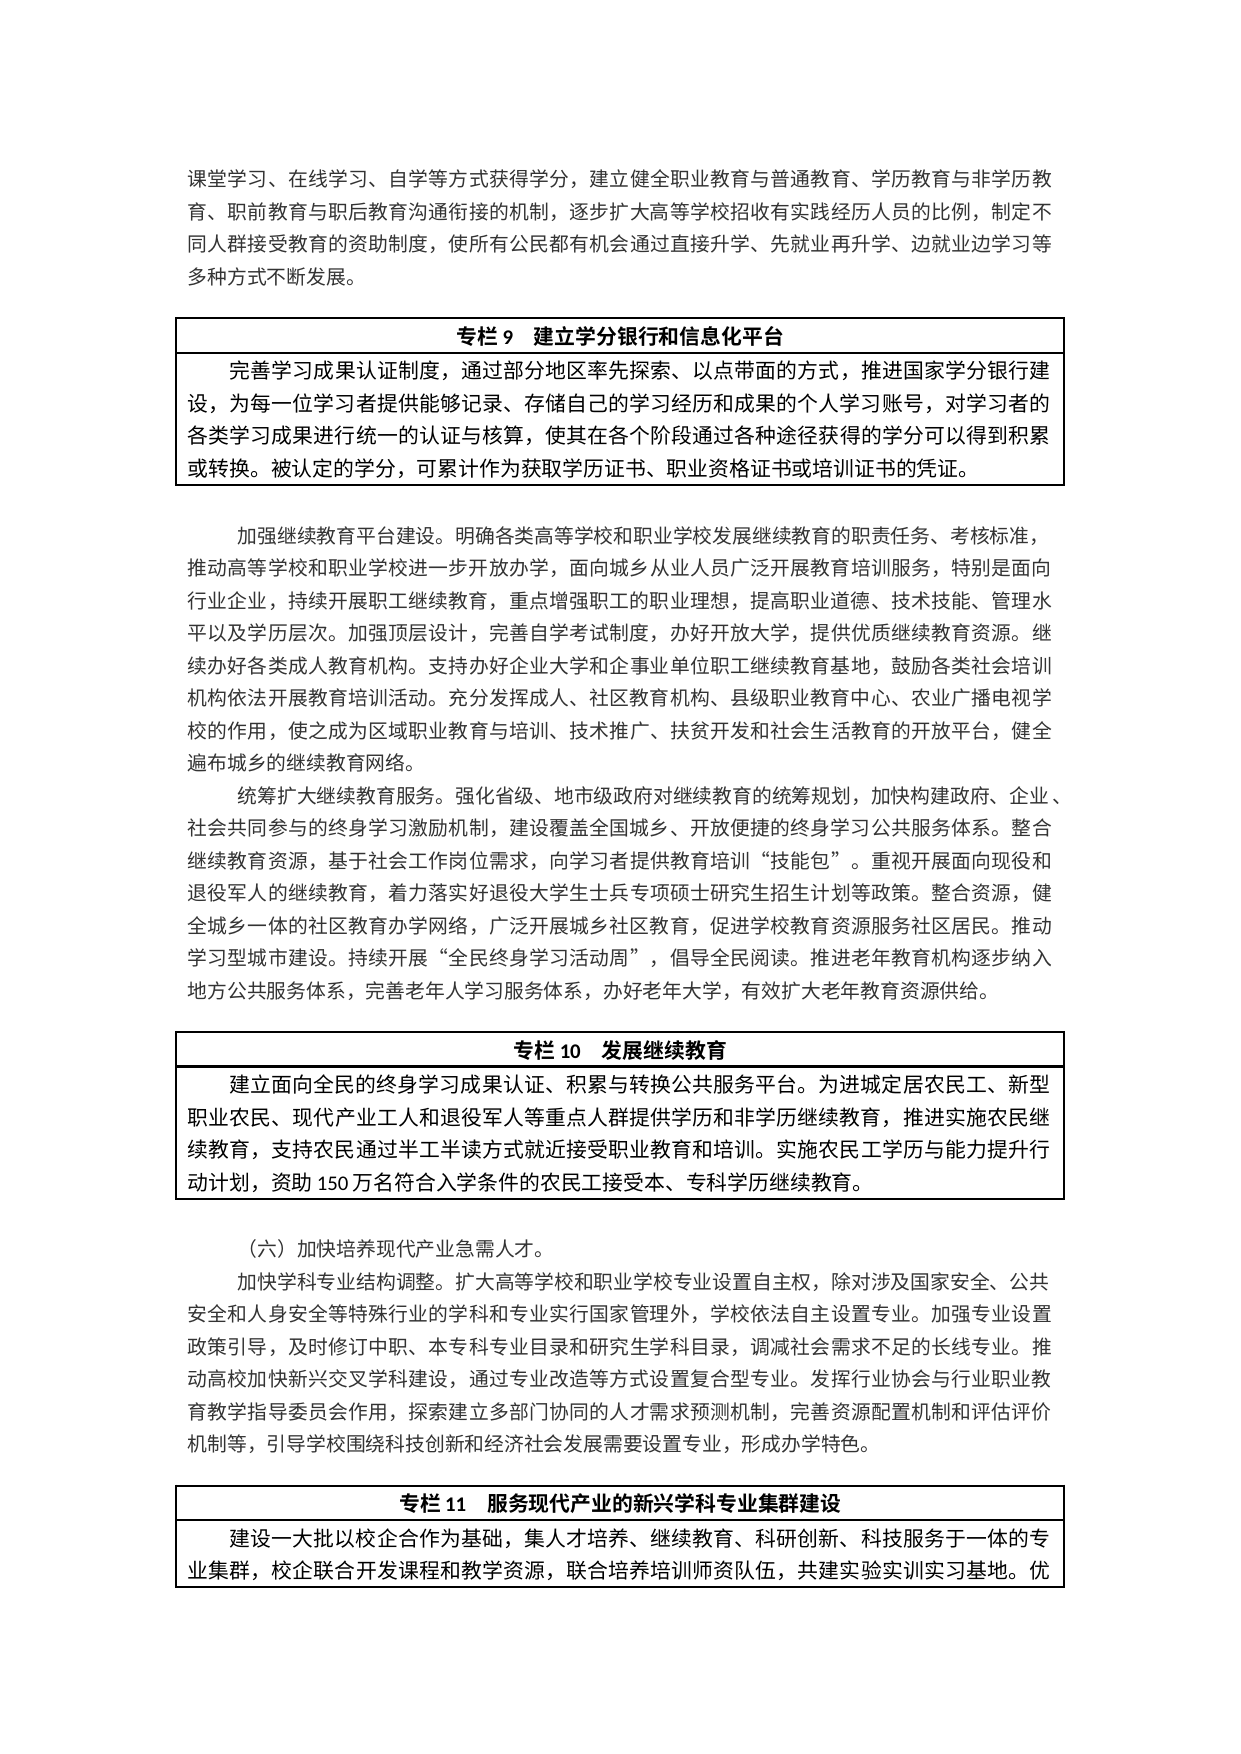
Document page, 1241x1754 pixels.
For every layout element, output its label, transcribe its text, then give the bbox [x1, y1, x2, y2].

text 加快学科专业结构调整。扩大高等学校和职业学校专业设置自主权，除对涉及国家安全、公共安全和人身安全等特殊行业的学科和专业实行国家管理外，学校依法自主设置专业。加强专业设置政策引导，及时修订中职、本专科专业目录和研究生学科目录，调减社会需求不足的长线专业。推动高校加快新兴交叉学科建设，通过专业改造等方式设置复合型专业。发挥行业协会与行业职业教育教学指导委员会作用，探索建立多部门协同的人才需求预测机制，完善资源配置机制和评估评价机制等，引导学校围绕科技创新和经济社会发展需要设置专业，形成办学特色。 [187, 1264, 1053, 1459]
text （六）加快培养现代产业急需人才。 [187, 1232, 1053, 1264]
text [187, 162, 1053, 292]
table_cell 建立面向全民的终身学习成果认证、积累与转换公共服务平台。为进城定居农民工、新型职业农民、现代产业工人和退役军人等重点人群提供学历和非学历继续教育，推进实施农民继续教育，支持农民通过半工半读方式就近接受职业教育和培训。实施农民工学历与能力提升行动计划，资助150万名符合入学条件的农民工接受本、专科学历继续教育。 [177, 1068, 1063, 1197]
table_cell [177, 1521, 1063, 1586]
table_header 专栏10 发展继续教育 [177, 1033, 1063, 1065]
text 加强继续教育平台建设。明确各类高等学校和职业学校发展继续教育的职责任务、考核标准，推动高等学校和职业学校进一步开放办学，面向城乡从业人员广泛开展教育培训服务，特别是面向行业企业，持续开展职工继续教育，重点增强职工的职业理想，提高职业道德、技术技能、管理水平以及学历层次。加强顶层设计，完善自学考试制度，办好开放大学，提供优质继续教育资源。继续办好各类成人教育机构。支持办好企业大学和企事业单位职工继续教育基地，鼓励各类社会培训机构依法开展教育培训活动。充分发挥成人、社区教育机构、县级职业教育中心、农业广播电视学校的作用，使之成为区域职业教育与培训、技术推广、扶贫开发和社会生活教育的开放平台，健全遍布城乡的继续教育网络。 [187, 518, 1053, 778]
table_header 专栏9 建立学分银行和信息化平台 [177, 319, 1063, 352]
text 统筹扩大继续教育服务。强化省级、地市级政府对继续教育的统筹规划，加快构建政府、企业、社会共同参与的终身学习激励机制，建设覆盖全国城乡、开放便捷的终身学习公共服务体系。整合继续教育资源，基于社会工作岗位需求，向学习者提供教育培训“技能包”。重视开展面向现役和退役军人的继续教育，着力落实好退役大学生士兵专项硕士研究生招生计划等政策。整合资源，健全城乡一体的社区教育办学网络，广泛开展城乡社区教育，促进学校教育资源服务社区居民。推动学习型城市建设。持续开展“全民终身学习活动周”，倡导全民阅读。推进老年教育机构逐步纳入地方公共服务体系，完善老年人学习服务体系，办好老年大学，有效扩大老年教育资源供给。 [187, 778, 1053, 1006]
table_cell 完善学习成果认证制度，通过部分地区率先探索、以点带面的方式，推进国家学分银行建设，为每一位学习者提供能够记录、存储自己的学习经历和成果的个人学习账号，对学习者的各类学习成果进行统一的认证与核算，使其在各个阶段通过各种途径获得的学分可以得到积累或转换。被认定的学分，可累计作为获取学历证书、职业资格证书或培训证书的凭证。 [177, 354, 1063, 484]
table_header 专栏11 服务现代产业的新兴学科专业集群建设 [177, 1487, 1063, 1519]
